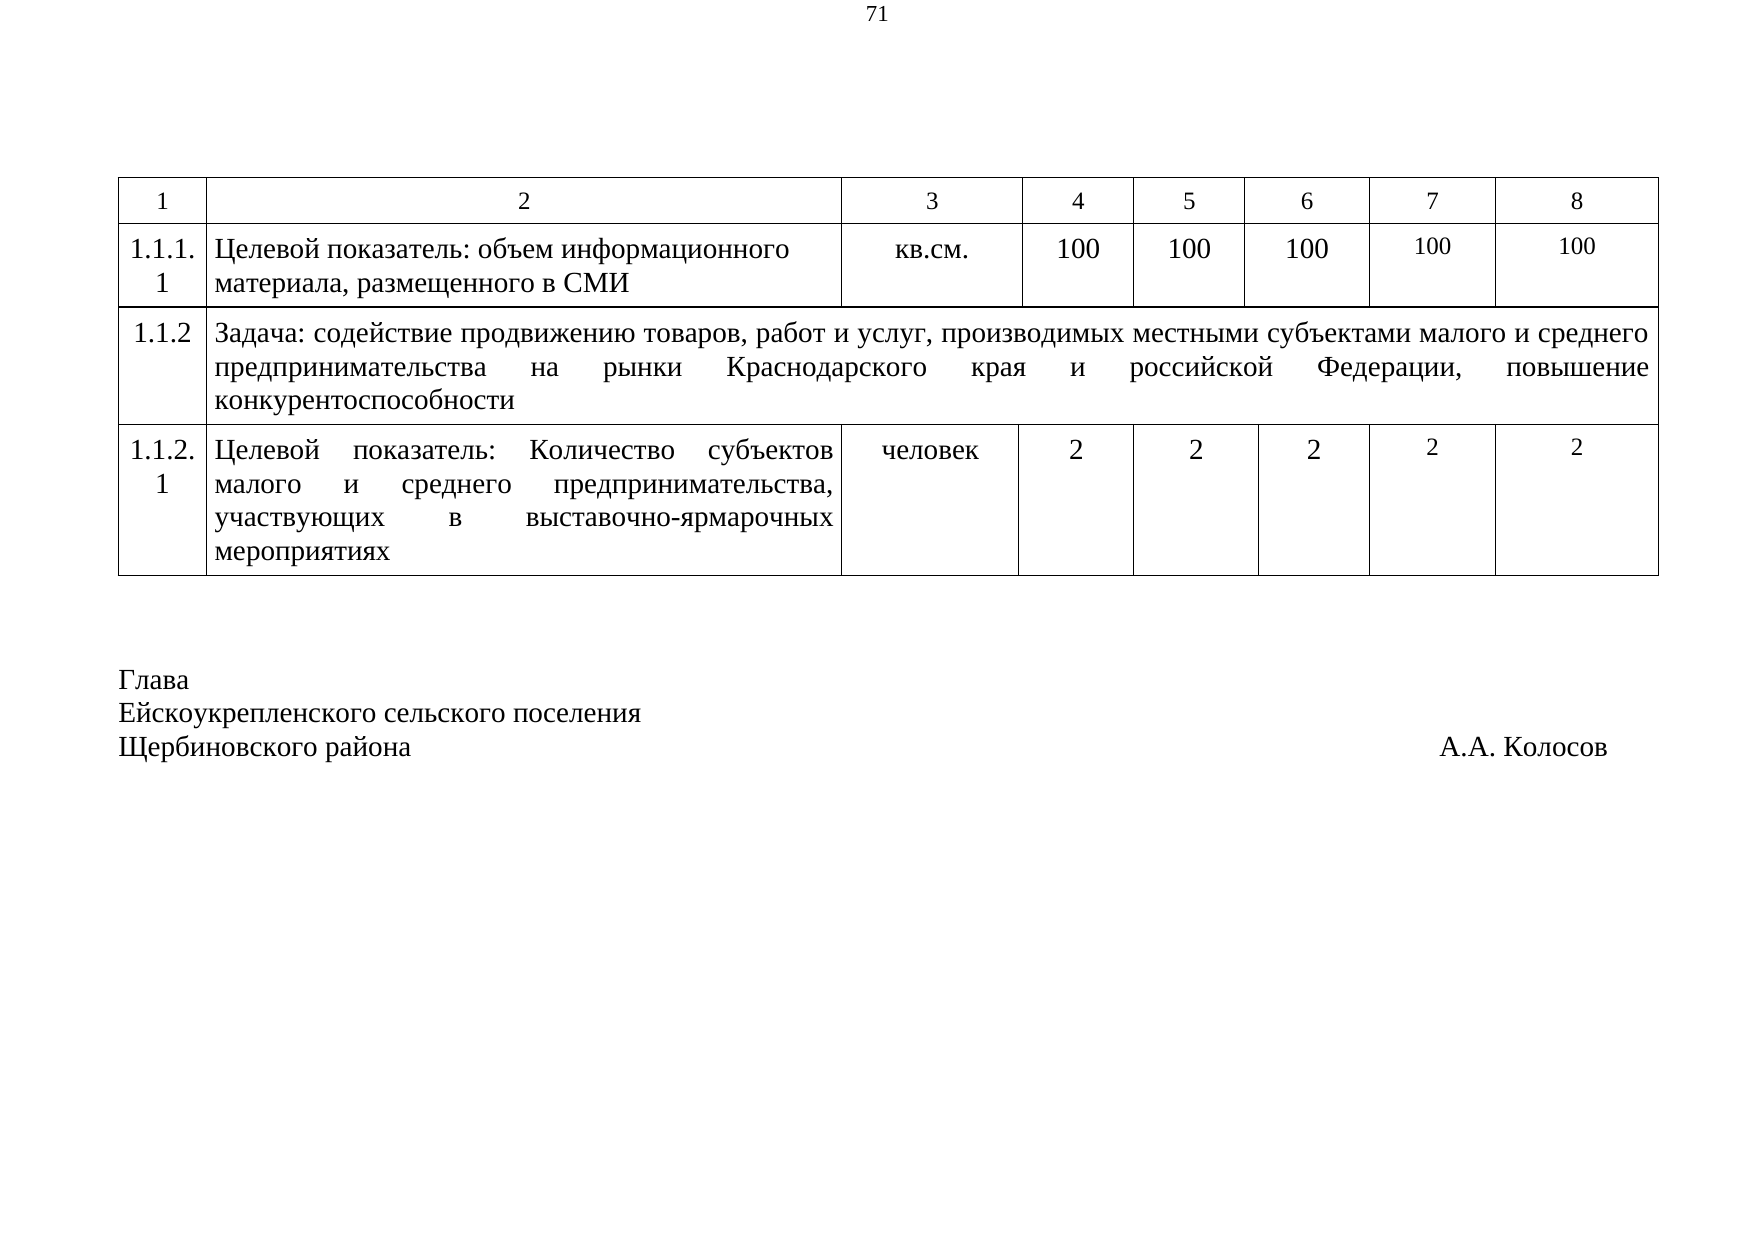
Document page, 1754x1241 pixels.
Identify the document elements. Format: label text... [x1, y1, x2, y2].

table_cell 2 [1496, 425, 1658, 574]
table_cell человек [842, 425, 1018, 574]
table_cell 100 [1245, 224, 1369, 306]
table_cell 2 [1019, 425, 1133, 574]
table_cell Целевой показатель: объем информационного материала, размещенного в СМИ [207, 224, 841, 306]
text Щербиновского района А.А. Колосов [118, 729, 1636, 762]
table_cell 1.1.2 [119, 308, 206, 424]
table_cell 2 [1134, 425, 1258, 574]
table_cell 2 [1259, 425, 1369, 574]
table_cell 2 [1370, 425, 1495, 574]
table_cell 1.1.1.1 [119, 224, 206, 306]
table_cell 3 [842, 178, 1022, 223]
text Глава [118, 662, 1636, 695]
table_cell 5 [1134, 178, 1244, 223]
table_cell 100 [1023, 224, 1133, 306]
table_cell кв.см. [842, 224, 1022, 306]
table_cell 100 [1370, 224, 1495, 306]
table_cell 7 [1370, 178, 1495, 223]
table_cell Целевой показатель: Количество субъектов малого и среднего предпринимательства, участвующих в выставочно-ярмарочных мероприятиях [207, 425, 841, 574]
text Ейскоукрепленского сельского поселения [118, 695, 1636, 729]
table_cell 1.1.2.1 [119, 425, 206, 574]
table_cell 1 [119, 178, 206, 223]
table_cell 8 [1496, 178, 1658, 223]
table_cell 6 [1245, 178, 1369, 223]
table_cell 2 [207, 178, 841, 223]
table_cell 100 [1496, 224, 1658, 306]
table_cell Задача: содействие продвижению товаров, работ и услуг, производимых местными субъектами малого и среднего предпринимательства на рынки Краснодарского края и российской Федерации, повышение конкурентоспособности [207, 308, 1658, 424]
table_cell 100 [1134, 224, 1244, 306]
table_cell 4 [1023, 178, 1133, 223]
